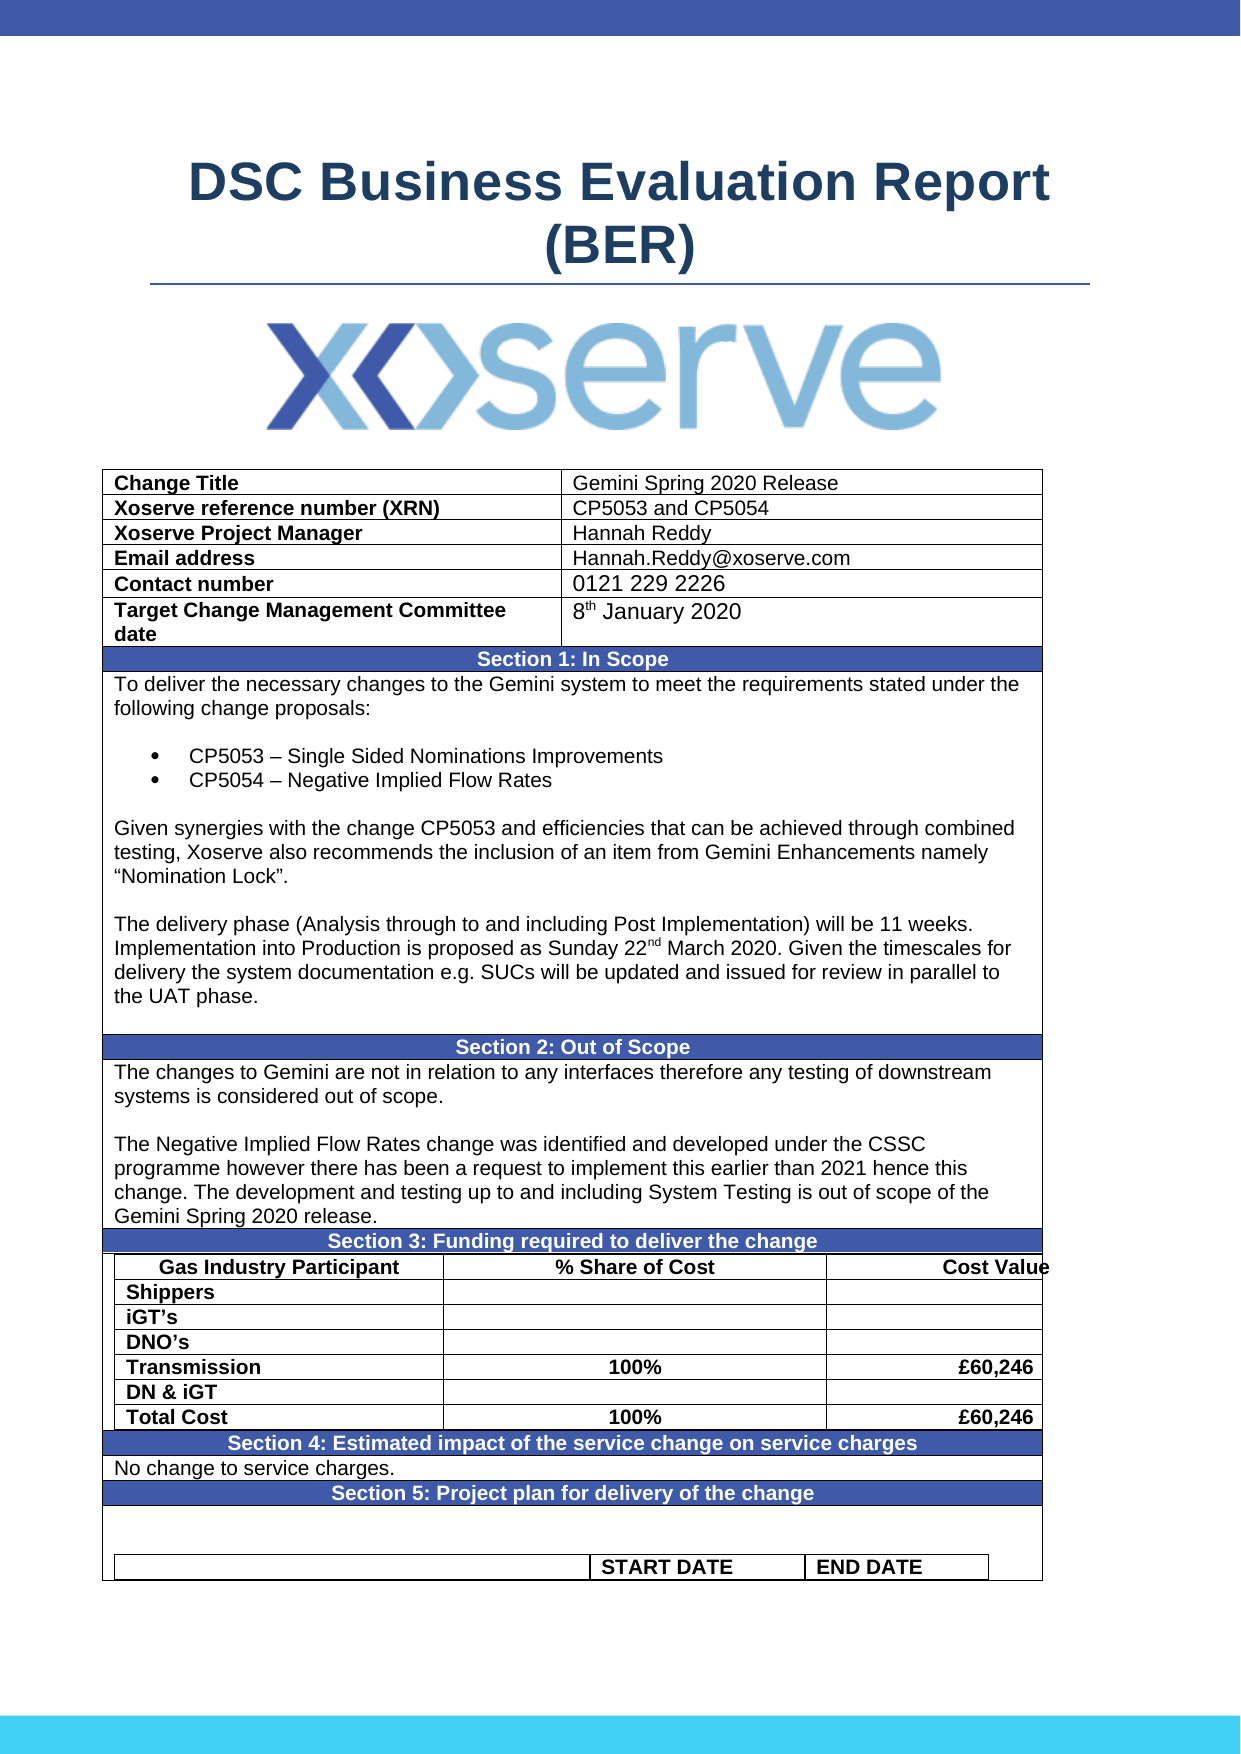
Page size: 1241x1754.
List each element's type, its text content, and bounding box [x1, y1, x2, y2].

table_cell [115, 1330, 443, 1354]
table_cell No change to service charges. [103, 1456, 1042, 1480]
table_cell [103, 1506, 1042, 1580]
table_cell The changes to Gemini are not in relation to any interfaces therefore any testing of downstream systems is considered out of scope. The Negative Implied Flow Rates change was identified and developed under the CSSC programme however there has been a request to implement this earlier than 2021 hence this change. The development and testing up to and including System Testing is out of scope of the Gemini Spring 2020 release. [103, 1060, 1042, 1227]
table_cell Xoserve Project Manager [103, 520, 561, 544]
table_cell [827, 1355, 1042, 1379]
table_cell 0121 229 2226 [562, 570, 1042, 597]
table_cell Section 2: Out of Scope [103, 1035, 1042, 1059]
table_cell [115, 1280, 443, 1304]
table_cell [444, 1380, 826, 1404]
table_cell Section 3: Funding required to deliver the change [103, 1229, 1042, 1252]
table_cell [827, 1305, 1042, 1329]
table_cell Section 5: Project plan for delivery of the change [103, 1481, 1042, 1505]
table_cell [115, 1355, 443, 1379]
table_cell Target Change Management Committee date [103, 598, 561, 646]
table_cell 8th January 2020 [562, 598, 1042, 646]
table_cell Section 4: Estimated impact of the service change on service charges [103, 1431, 1042, 1455]
table_cell [115, 1255, 443, 1279]
table_cell [444, 1355, 826, 1379]
table_cell Xoserve reference number (XRN) [103, 495, 561, 519]
title DSC Business Evaluation Report (BER) [150, 150, 1090, 283]
table_cell Hannah Reddy [562, 520, 1042, 544]
table_cell CP5053 and CP5054 [562, 495, 1042, 519]
table_cell [444, 1280, 826, 1304]
table_cell Email address [103, 545, 561, 569]
table_cell [827, 1405, 1042, 1429]
table_cell [827, 1380, 1042, 1404]
table_header Change Title [103, 470, 561, 494]
picture [266, 323, 941, 430]
table_cell [827, 1255, 1042, 1279]
table_cell [444, 1305, 826, 1329]
table_cell Contact number [103, 570, 561, 597]
table_cell [115, 1380, 443, 1404]
table_cell [444, 1405, 826, 1429]
table_cell To deliver the necessary changes to the Gemini system to meet the requirements stated under the following change proposals: CP5053 – Single Sided Nominations Improvements CP5054 – Negative Implied Flow Rates Given synergies with the change CP5053 and efficiencies that can be achieved through combined testing, Xoserve also recommends the inclusion of an item from Gemini Enhancements namely “Nomination Lock”. The delivery phase (Analysis through to and including Post Implementation) will be 11 weeks. Implementation into Production is proposed as Sunday 22nd March 2020. Given the timescales for delivery the system documentation e.g. SUCs will be updated and issued for review in parallel to the UAT phase. [103, 672, 1042, 1034]
table_cell [103, 1254, 114, 1430]
table_cell [115, 1405, 443, 1429]
table_cell [444, 1330, 826, 1354]
table_cell Hannah.Reddy@xoserve.com [562, 545, 1042, 569]
table_header Gemini Spring 2020 Release [562, 470, 1042, 494]
table_cell [827, 1330, 1042, 1354]
table_cell [444, 1255, 826, 1279]
table_cell [115, 1305, 443, 1329]
table_cell Section 1: In Scope [103, 647, 1042, 671]
table_cell [827, 1280, 1042, 1304]
